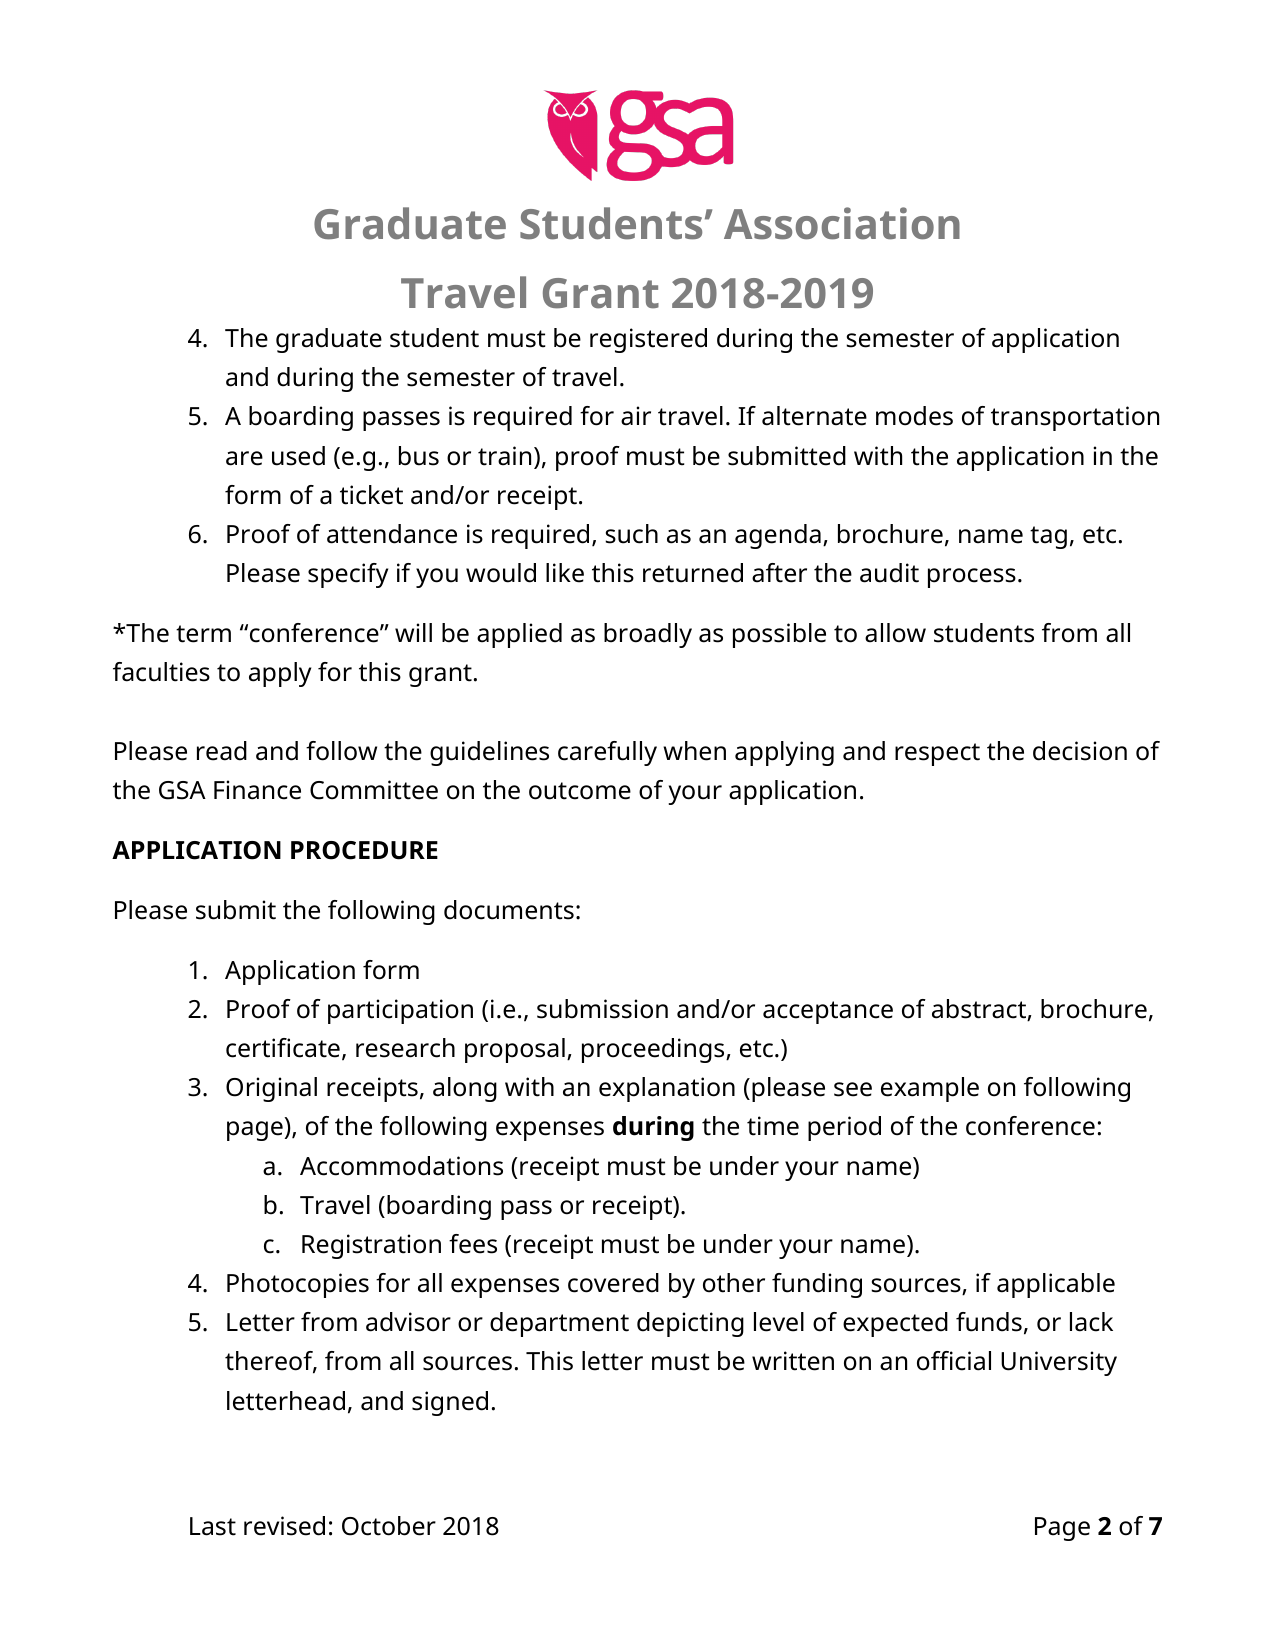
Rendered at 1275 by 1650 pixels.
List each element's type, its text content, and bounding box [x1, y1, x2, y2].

list Travel (boarding pass or receipt). [262, 1187, 1162, 1221]
list A boarding passes is required for air travel. If alternate modes of transportation are used (e.g., bus or train), proof must be submitted with the application in the form of a ticket and/or receipt. [187, 399, 1162, 511]
list Proof of attendance is required, such as an agenda, brochure, name tag, etc. Please specify if you would like this returned after the audit process. [187, 516, 1162, 590]
list Original receipts, along with an explanation (please see example on following page), of the following expenses during the time period of the conference: [187, 1070, 1162, 1143]
list Proof of participation (i.e., submission and/or acceptance of abstract, brochure, certificate, research proposal, proceedings, etc.) [187, 991, 1162, 1065]
list Application form [187, 952, 1162, 986]
list Accommodations (receipt must be under your name) [262, 1148, 1162, 1182]
picture [525, 86, 750, 183]
text APPLICATION PROCEDURE [112, 832, 1162, 866]
list The graduate student must be registered during the semester of application and during the semester of travel. [187, 321, 1162, 394]
text *The term “conference” will be applied as broadly as possible to allow students from all faculties to apply for this grant. Please read and follow the guidelines carefully when applying and respect the decision of the GSA Finance Committee on the outcome of your application. [112, 616, 1162, 806]
list Registration fees (receipt must be under your name). [262, 1226, 1162, 1261]
list Letter from advisor or department depicting level of expected funds, or lack thereof, from all sources. This letter must be written on an official University letterhead, and signed. [187, 1305, 1162, 1417]
text Please submit the following documents: [112, 892, 1162, 926]
list Photocopies for all expenses covered by other funding sources, if applicable [187, 1266, 1162, 1300]
